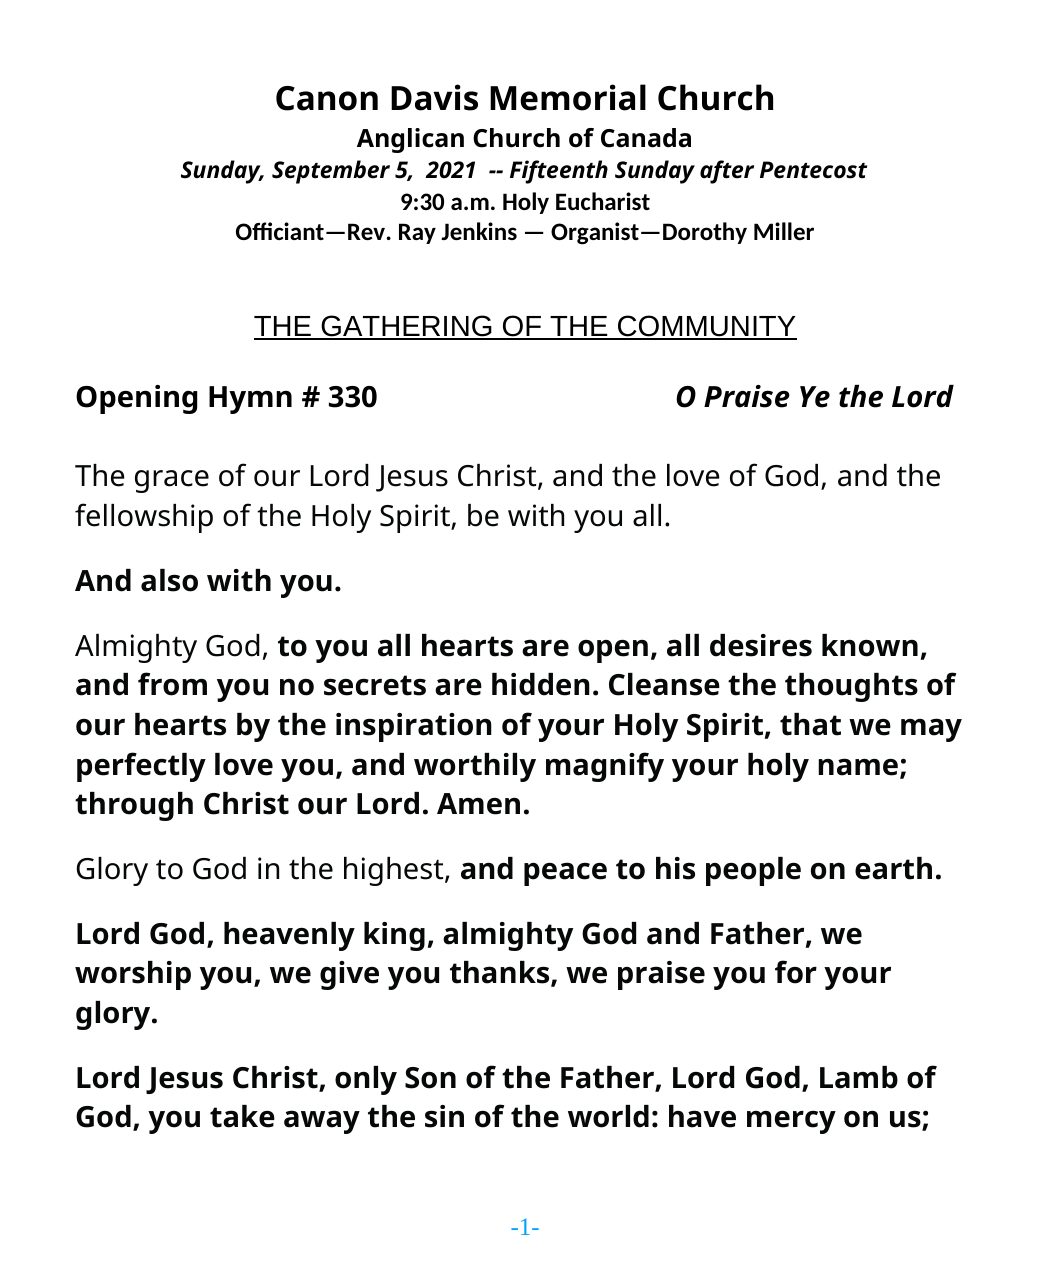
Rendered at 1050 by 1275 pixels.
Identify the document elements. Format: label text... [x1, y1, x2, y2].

text Anglican Church of Canada [75, 120, 975, 154]
text Lord God, heavenly king, almighty God and Father, we worship you, we give you thanks, we praise you for your glory. [75, 913, 975, 1032]
text Canon Davis Memorial Church [75, 75, 975, 120]
text 9:30 a.m. Holy Eucharist [75, 186, 975, 216]
text THE GATHERING OF THE COMMUNITY [75, 309, 975, 343]
text The grace of our Lord Jesus Christ, and the love of God, and the fellowship of the Holy Spirit, be with you all. [75, 456, 975, 535]
text Officiant—Rev. Ray Jenkins — Organist—Dorothy Miller [75, 216, 975, 247]
text Glory to God in the highest, and peace to his people on earth. [75, 848, 975, 888]
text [75, 1057, 975, 1136]
text Opening Hymn # 330 O Praise Ye the Lord [75, 376, 975, 416]
text Almighty God, to you all hearts are open, all desires known, and from you no secrets are hidden. Cleanse the thoughts of our hearts by the inspiration of your Holy Spirit, that we may perfectly love you, and worthily magnify your holy name; through Christ our Lord. Amen. [75, 625, 975, 823]
text Sunday, September 5, 2021 -- Fifteenth Sunday after Pentecost [75, 154, 975, 186]
text And also with you. [75, 560, 975, 600]
